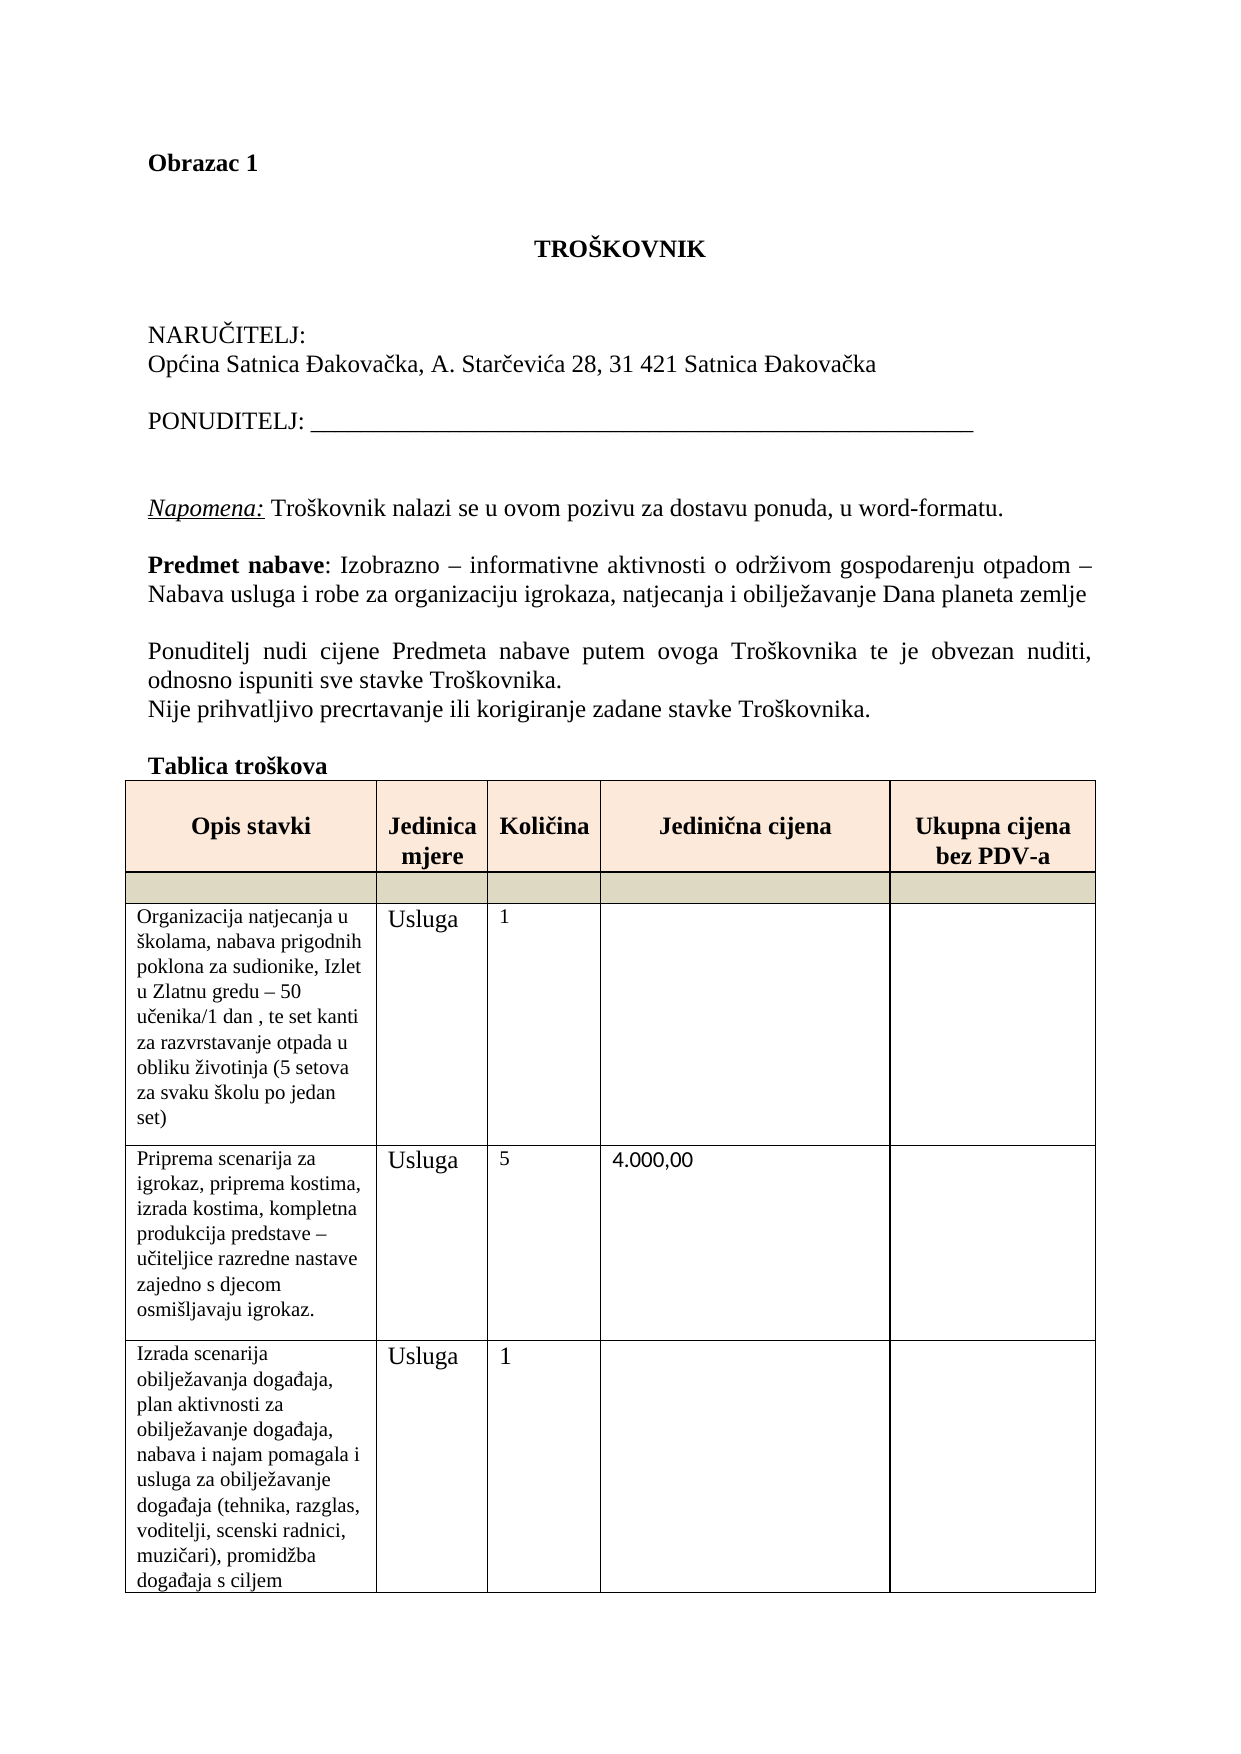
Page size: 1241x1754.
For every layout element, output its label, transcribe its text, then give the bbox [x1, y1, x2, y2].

table_header Jedinica mjere [377, 781, 487, 871]
text Napomena: Troškovnik nalazi se u ovom pozivu za dostavu ponuda, u word-formatu. [148, 493, 1093, 521]
table_cell [601, 1341, 889, 1592]
table_cell [891, 1146, 1095, 1340]
table_header Količina [488, 781, 600, 871]
table_cell [891, 873, 1095, 903]
table_cell [488, 873, 600, 903]
table_cell [601, 873, 889, 903]
text Obrazac 1 [148, 148, 1093, 176]
table_cell [126, 873, 376, 903]
text TROŠKOVNIK [148, 234, 1093, 263]
table_cell Usluga [377, 904, 487, 1144]
text Ponuditelj nudi cijene Predmeta nabave putem ovoga Troškovnika te je obvezan nuditi, odnosno ispuniti sve stavke Troškovnika. [148, 636, 1093, 694]
table_cell Organizacija natjecanja u školama, nabava prigodnih poklona za sudionike, Izlet u Zlatnu gredu – 50 učenika/1 dan , te set kanti za razvrstavanje otpada u obliku životinja (5 setova za svaku školu po jedan set) [126, 904, 376, 1144]
table_header Ukupna cijena bez PDV-a [891, 781, 1095, 871]
text Općina Satnica Đakovačka, A. Starčevića 28, 31 421 Satnica Đakovačka [148, 349, 1093, 378]
table_cell 1 [488, 1341, 600, 1592]
text Predmet nabave: Izobrazno – informativne aktivnosti o održivom gospodarenju otpadom – Nabava usluga i robe za organizaciju igrokaza, natjecanja i obilježavanje Dana planeta zemlje [148, 550, 1093, 608]
table_cell Priprema scenarija za igrokaz, priprema kostima, izrada kostima, kompletna produkcija predstave – učiteljice razredne nastave zajedno s djecom osmišljavaju igrokaz. [126, 1146, 376, 1340]
text NARUČITELJ: [148, 320, 1093, 349]
table_cell Usluga [377, 1146, 487, 1340]
table_header Jedinična cijena [601, 781, 889, 871]
table_cell [377, 873, 487, 903]
text Tablica troškova [148, 751, 1093, 780]
table_cell [601, 904, 889, 1144]
text PONUDITELJ: _____________________________________________________ [148, 406, 1093, 435]
table_cell [891, 904, 1095, 1144]
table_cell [126, 1341, 376, 1592]
table_cell [891, 1341, 1095, 1592]
table_cell Usluga [377, 1341, 487, 1592]
table_cell 4.000,00 [601, 1146, 889, 1340]
table_cell 5 [488, 1146, 600, 1340]
table_cell 1 [488, 904, 600, 1144]
table_header Opis stavki [126, 781, 376, 871]
text Nije prihvatljivo precrtavanje ili korigiranje zadane stavke Troškovnika. [148, 694, 1093, 723]
